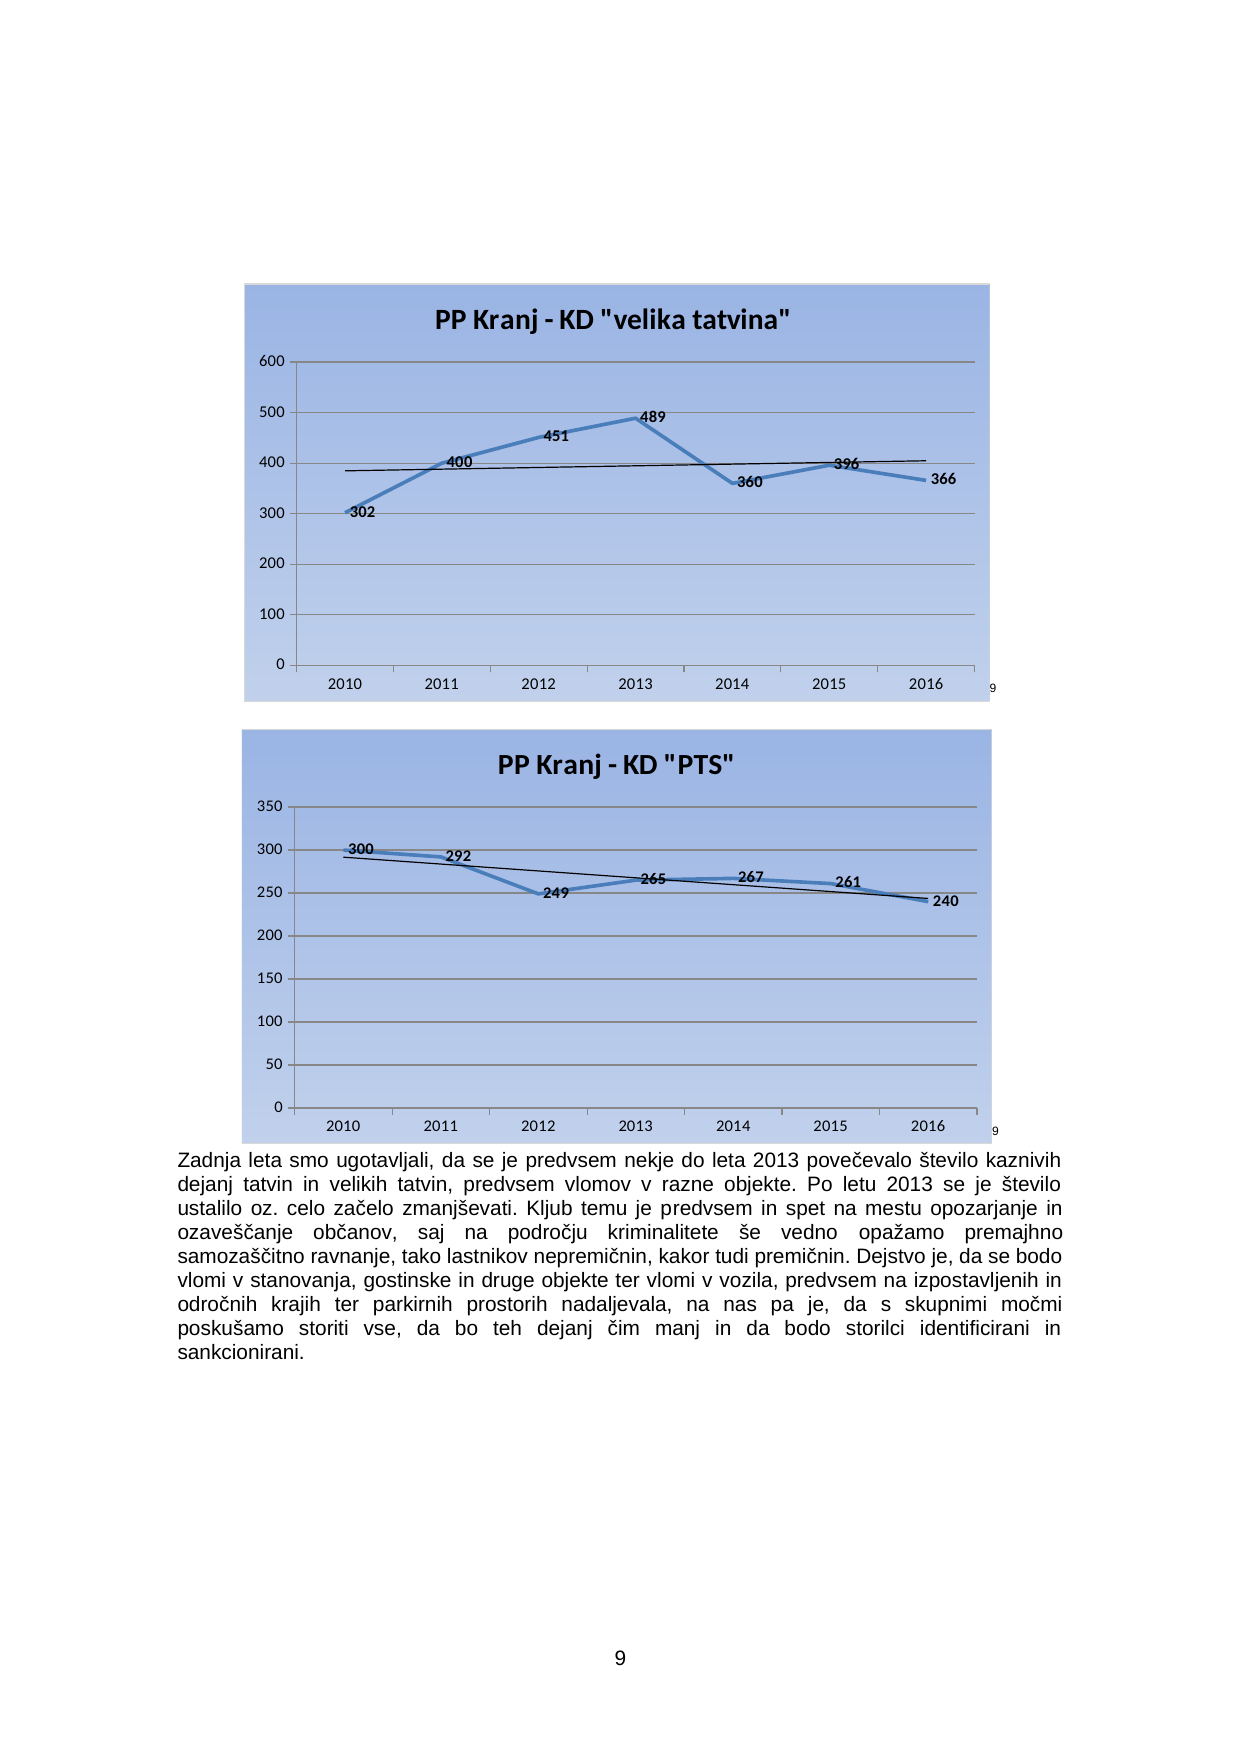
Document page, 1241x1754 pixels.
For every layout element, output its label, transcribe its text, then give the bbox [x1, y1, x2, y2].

text 9 [177, 284, 1063, 706]
text Zadnja leta smo ugotavljali, da se je predvsem nekje do leta 2013 povečevalo število kaznivih dejanj tatvin in velikih tatvin, predvsem vlomov v razne objekte. Po letu 2013 se je število ustalilo oz. celo začelo zmanjševati. Kljub temu je predvsem in spet na mestu opozarjanje in ozaveščanje občanov, saj na področju kriminalitete še vedno opažamo premajhno samozaščitno ravnanje, tako lastnikov nepremičnin, kakor tudi premičnin. Dejstvo je, da se bodo vlomi v stanovanja, gostinske in druge objekte ter vlomi v vozila, predvsem na izpostavljenih in odročnih krajih ter parkirnih prostorih nadaljevala, na nas pa je, da s skupnimi močmi poskušamo storiti vse, da bo teh dejanj čim manj in da bodo storilci identificirani in sankcionirani. [177, 1148, 1063, 1363]
text 9 [177, 729, 1063, 1148]
